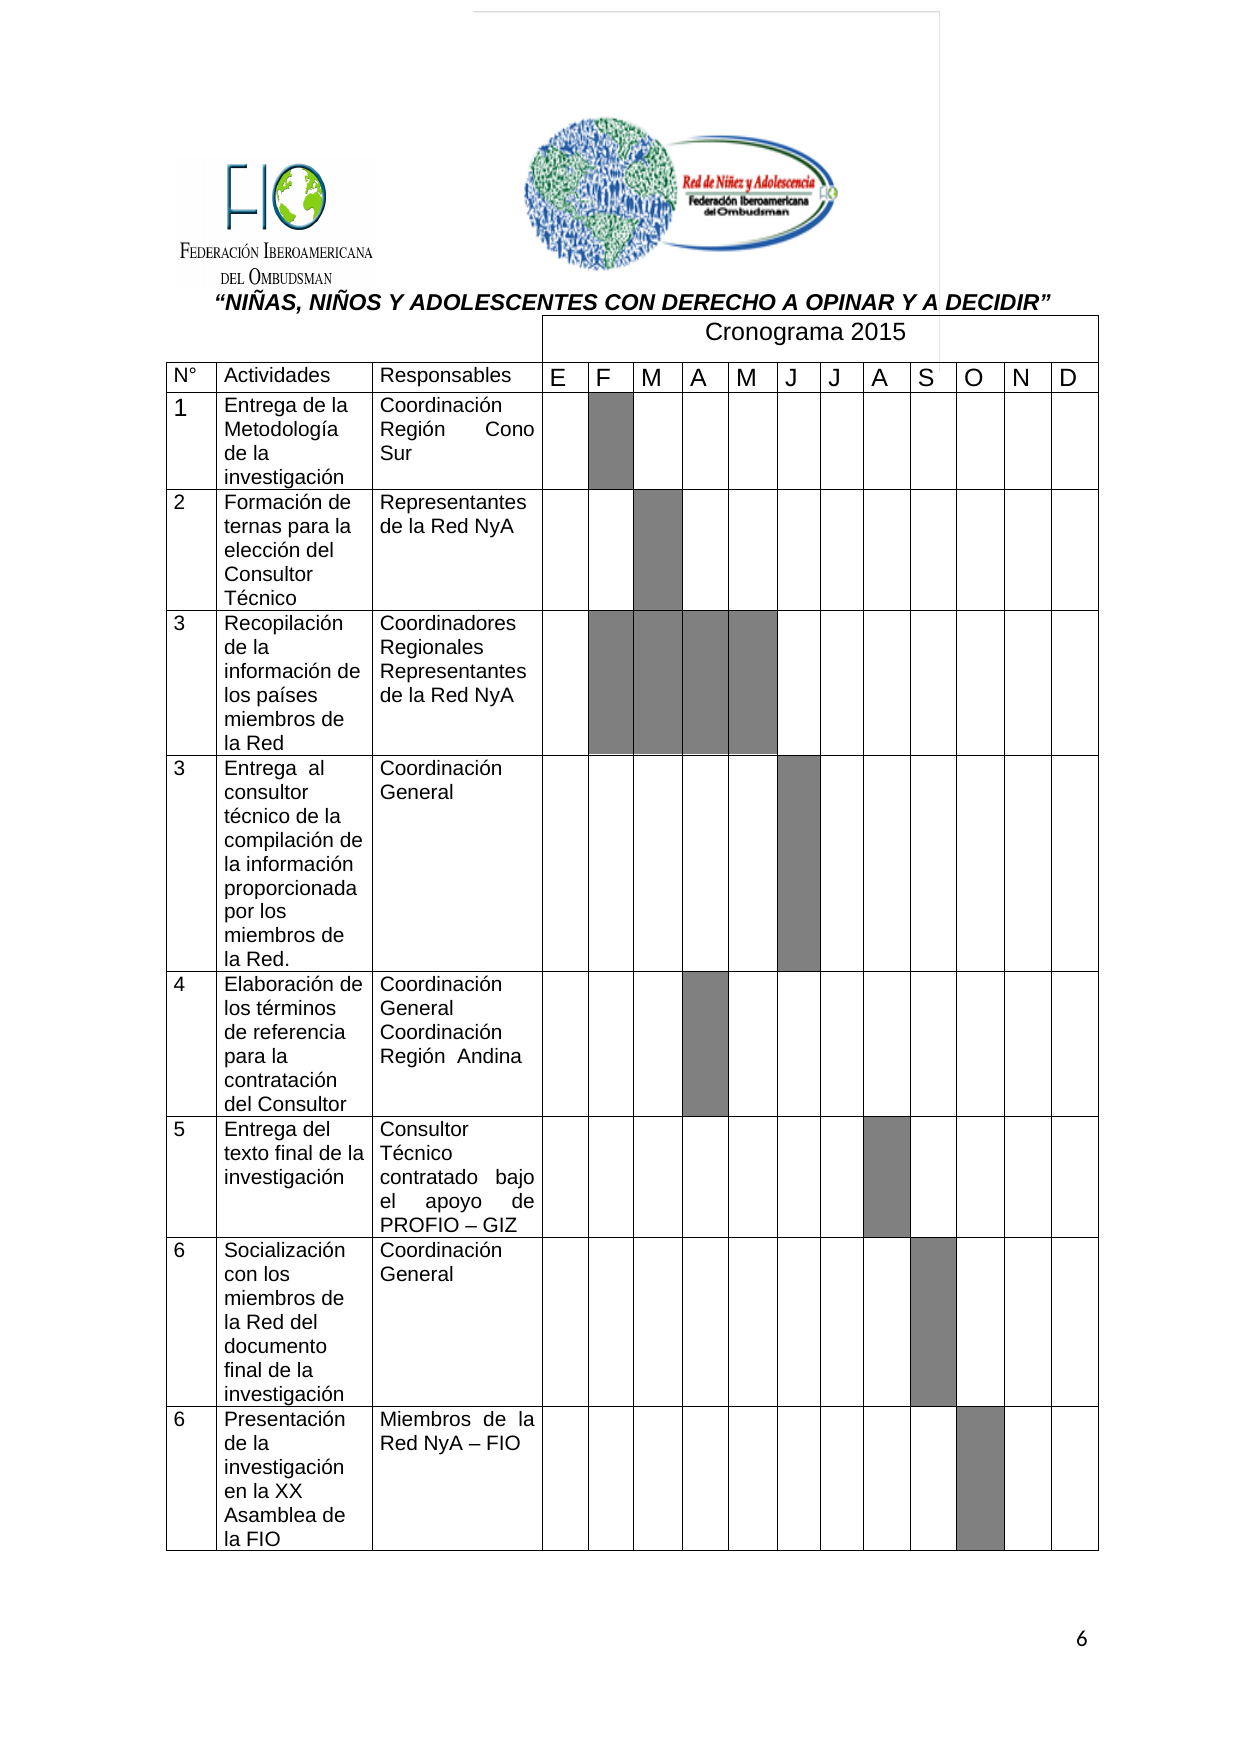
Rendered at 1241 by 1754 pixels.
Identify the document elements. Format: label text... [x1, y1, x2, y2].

table_cell J [841, 363, 863, 392]
table_cell [911, 393, 956, 489]
table_cell [911, 490, 956, 610]
table_cell D [1077, 363, 1098, 392]
table_cell [778, 972, 820, 1116]
table_cell [864, 972, 910, 1116]
table_cell [821, 756, 863, 971]
table_cell [821, 393, 863, 489]
table_cell Coordinación Región Cono Sur [373, 393, 542, 489]
table_cell 1 [167, 393, 216, 489]
table_cell [589, 1407, 633, 1550]
table_cell 4 [167, 972, 216, 1116]
table_cell Coordinación General [373, 756, 542, 971]
table_cell [683, 756, 728, 971]
table_cell [543, 393, 588, 489]
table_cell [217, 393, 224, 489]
table_cell [778, 1117, 820, 1237]
table_cell Representantes de la Red NyA [373, 490, 542, 610]
table_cell [634, 1238, 682, 1406]
table_cell [543, 756, 588, 971]
table_cell Elaboración de los términos de referencia para la contratación del Consultor [288, 972, 372, 1116]
picture [473, 11, 941, 362]
table_cell [634, 490, 682, 610]
table_cell [683, 972, 728, 1116]
table_cell 3 [167, 611, 216, 754]
table_cell [729, 1238, 777, 1406]
table_cell [634, 972, 682, 1116]
table_cell [864, 490, 910, 610]
table_cell 6 [167, 1238, 216, 1406]
table_cell [1052, 490, 1098, 610]
table_cell [634, 611, 682, 754]
table_cell [821, 1238, 863, 1406]
table_cell [634, 1117, 682, 1237]
table_cell [589, 393, 633, 489]
table_cell Coordinación General Coordinación Región Andina [373, 972, 542, 1116]
table_cell [821, 611, 863, 754]
table_cell [729, 490, 777, 610]
table_cell [683, 393, 728, 489]
table_cell Entrega de la Metodología de la investigación [269, 393, 372, 489]
table_cell [729, 611, 777, 754]
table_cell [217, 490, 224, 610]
table_cell Miembros de la Red NyA – FIO [373, 1407, 542, 1550]
table_cell [1052, 393, 1098, 489]
table_cell [957, 1117, 1004, 1237]
table_cell M [662, 363, 682, 392]
table_cell [821, 1117, 863, 1237]
table_cell [589, 1238, 633, 1406]
table_cell [1052, 1407, 1098, 1550]
table_cell [543, 611, 588, 754]
table_cell [957, 756, 1004, 971]
table_cell [543, 1117, 588, 1237]
table_cell [911, 1117, 956, 1237]
table_cell [1052, 1238, 1098, 1406]
table_cell [864, 611, 910, 754]
table_cell [778, 490, 820, 610]
table_cell 5 [167, 1117, 216, 1237]
table_cell [778, 1407, 820, 1550]
table_cell [1005, 611, 1051, 754]
table_cell [911, 972, 956, 1116]
table_cell [543, 1407, 588, 1550]
table_cell [683, 1407, 728, 1550]
table_cell [589, 490, 633, 610]
table_cell [957, 393, 1004, 489]
table_header Cronograma 2015 [543, 316, 1098, 362]
picture [177, 157, 378, 289]
table_cell Actividades [217, 363, 372, 392]
table_cell Consultor Técnico contratado bajo el apoyo de PROFIO – GIZ [452, 1117, 542, 1237]
table_cell [864, 1238, 910, 1406]
table_cell [911, 1407, 956, 1550]
table_cell [1052, 611, 1098, 754]
table_cell [911, 1238, 956, 1406]
table_cell Coordinadores Regionales Representantes de la Red NyA [373, 611, 542, 754]
table_cell [1005, 756, 1051, 971]
table_cell [821, 490, 863, 610]
table_cell [778, 393, 820, 489]
table_cell [957, 611, 1004, 754]
table_cell A [888, 363, 910, 392]
table_cell Formación de ternas para la elección del Consultor Técnico [297, 490, 372, 610]
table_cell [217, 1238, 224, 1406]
table_cell [821, 1407, 863, 1550]
table_cell E [566, 363, 588, 392]
table_cell [634, 1407, 682, 1550]
table_cell Responsables [373, 363, 542, 392]
table_cell 6 [167, 1407, 216, 1550]
table_cell [864, 393, 910, 489]
table_cell Coordinación General [373, 1238, 542, 1406]
table_cell 3 [167, 756, 216, 971]
table_cell N [1030, 363, 1051, 392]
table_cell J [797, 363, 820, 392]
table_cell [589, 756, 633, 971]
table_cell [729, 1117, 777, 1237]
table_cell [957, 490, 1004, 610]
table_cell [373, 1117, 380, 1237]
table_cell [543, 490, 588, 610]
table_cell [957, 1407, 1004, 1550]
table_cell [778, 756, 820, 971]
table_cell [1005, 1238, 1051, 1406]
table_cell [1005, 490, 1051, 610]
table_cell [589, 972, 633, 1116]
table_cell [957, 1238, 1004, 1406]
table_cell [729, 972, 777, 1116]
table_cell 2 [167, 490, 216, 610]
table_cell [1052, 1117, 1098, 1237]
table_cell F [611, 363, 633, 392]
table_cell [911, 611, 956, 754]
table_cell Entrega del texto final de la investigación [217, 1117, 372, 1237]
table_cell [589, 611, 633, 754]
table_cell [1052, 972, 1098, 1116]
table_cell [1005, 393, 1051, 489]
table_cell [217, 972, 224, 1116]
table_cell O [983, 363, 1004, 392]
table_cell [683, 1238, 728, 1406]
table_cell [864, 756, 910, 971]
table_cell Socialización con los miembros de la Red del documento final de la investigación [290, 1238, 372, 1406]
table_cell [1052, 756, 1098, 971]
table_cell [634, 756, 682, 971]
table_cell [729, 756, 777, 971]
table_cell M [757, 363, 777, 392]
table_cell [864, 1117, 910, 1237]
table_cell [589, 1117, 633, 1237]
table_cell [683, 1117, 728, 1237]
table_cell [543, 972, 588, 1116]
table_cell [778, 1238, 820, 1406]
table_cell [1005, 972, 1051, 1116]
table_cell N° [167, 363, 216, 392]
table_cell [634, 393, 682, 489]
table_cell [1005, 1117, 1051, 1237]
table_cell [778, 611, 820, 754]
table_cell [729, 393, 777, 489]
table_cell [683, 490, 728, 610]
table_cell [864, 1407, 910, 1550]
table_cell [957, 972, 1004, 1116]
table_cell Entrega al consultor técnico de la compilación de la información proporcionada por los miembros de la Red. [217, 756, 372, 971]
table_cell S [934, 363, 956, 392]
table_cell [1005, 1407, 1051, 1550]
table_cell A [706, 363, 728, 392]
table_cell [683, 611, 728, 754]
table_cell Recopilación de la información de los países miembros de la Red [269, 611, 372, 754]
table_cell [911, 756, 956, 971]
table_cell [821, 972, 863, 1116]
table_cell Presentación de la investigación en la XX Asamblea de la FIO [217, 1407, 372, 1550]
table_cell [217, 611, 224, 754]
table_cell [729, 1407, 777, 1550]
table_cell [543, 1238, 588, 1406]
